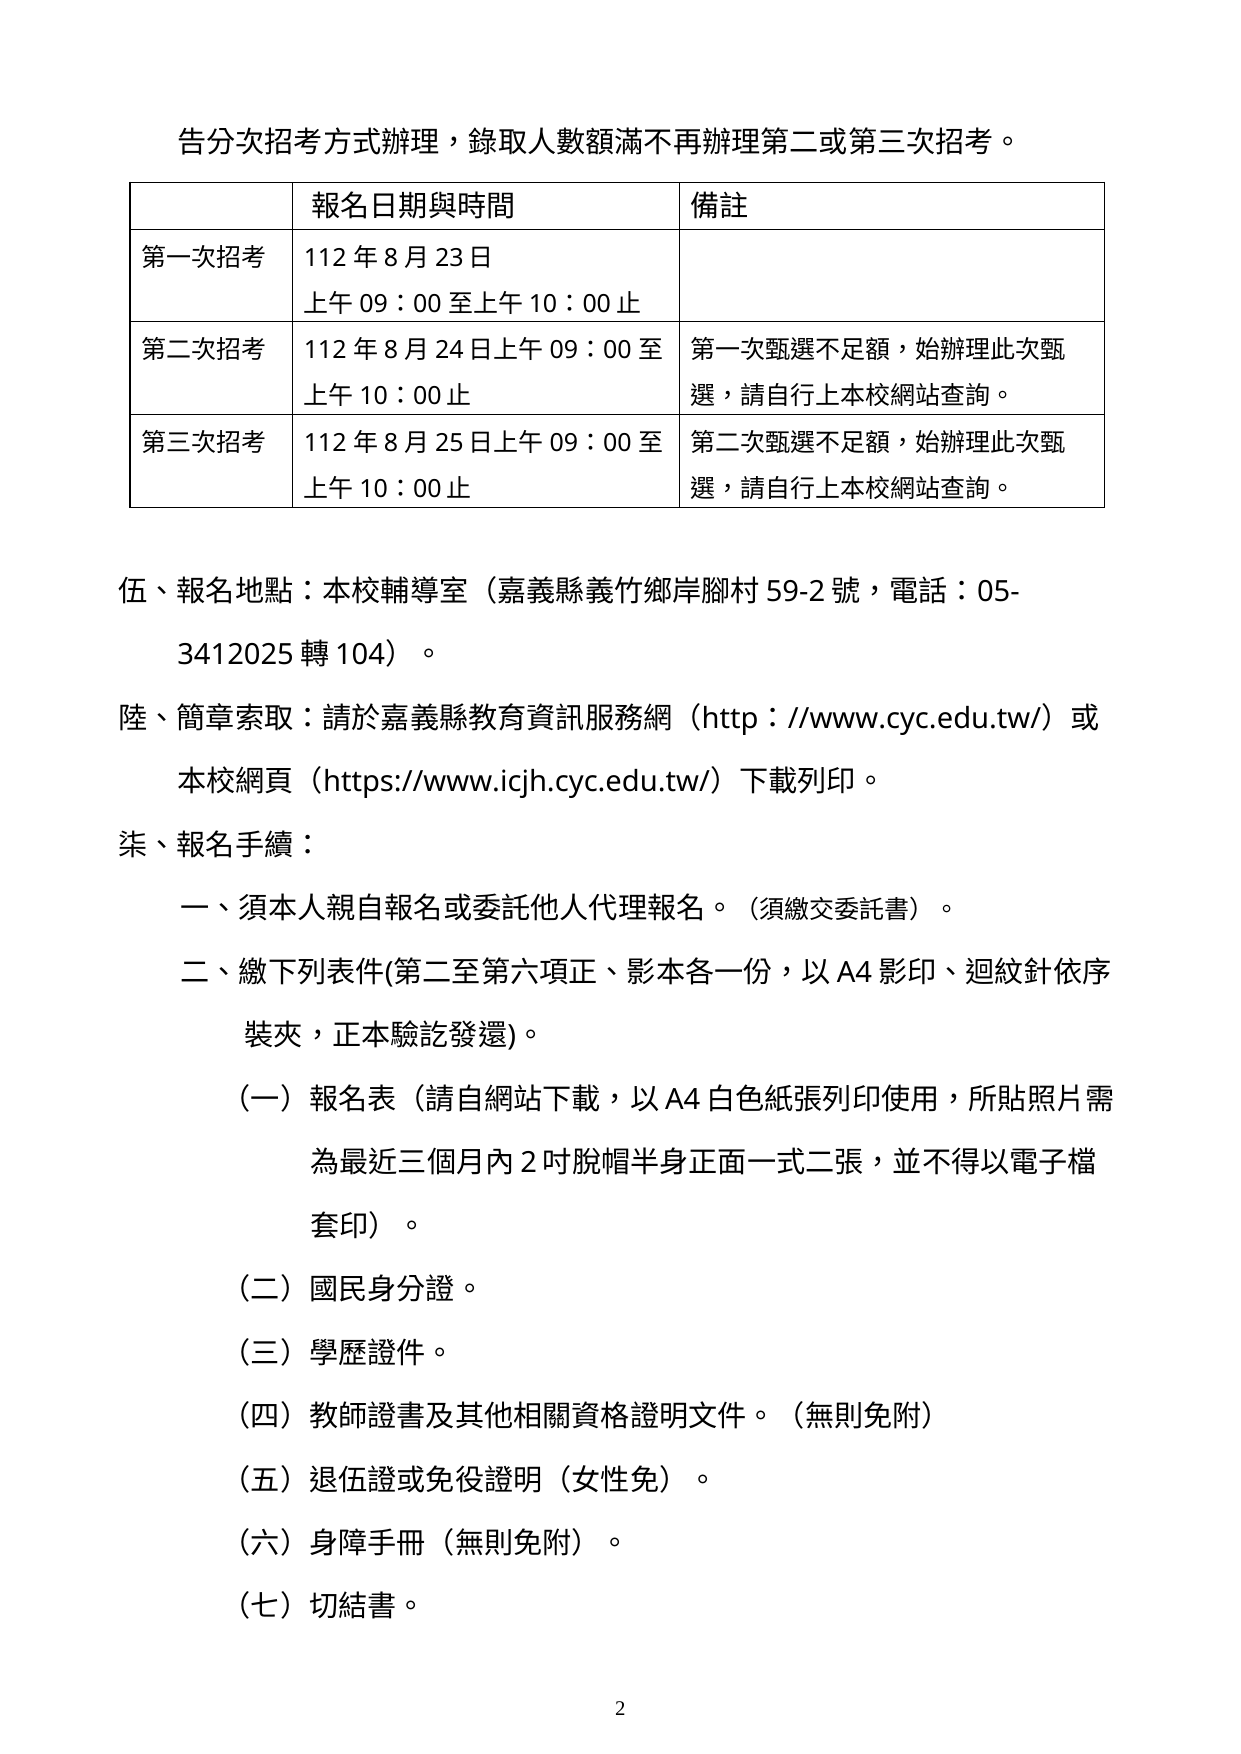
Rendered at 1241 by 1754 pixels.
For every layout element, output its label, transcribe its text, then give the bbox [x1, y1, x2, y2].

text 二、繳下列表件(第二至第六項正、影本各一份，以A4影印、迴紋針依序裝夾，正本驗訖發還)。 [180, 948, 1122, 1054]
text （三）學歷證件。 [221, 1329, 1122, 1371]
text 柒、報名手續： [118, 821, 1122, 863]
table_cell 112 年 8 月 25日上午 09：00 至上午 10：00止 [293, 415, 679, 507]
table_header 報名日期與時間 [293, 183, 679, 228]
table_cell 第三次招考 [131, 415, 292, 507]
table_cell 第二次招考 [131, 322, 292, 414]
table_header 備註 [680, 183, 1104, 228]
text （一）報名表（請自網站下載，以A4白色紙張列印使用，所貼照片需為最近三個月內2吋脫帽半身正面一式二張，並不得以電子檔套印）。 [221, 1075, 1122, 1244]
text （二）國民身分證。 [221, 1266, 1122, 1308]
text 陸、簡章索取：請於嘉義縣教育資訊服務網（http：//www.cyc.edu.tw/）或本校網頁（https://www.icjh.cyc.edu.tw/）下載列印。 [118, 694, 1122, 800]
table_cell 112 年 8 月 23日 上午 09：00 至上午 10：00止 [293, 230, 679, 321]
text （四）教師證書及其他相關資格證明文件。（無則免附） [221, 1393, 1122, 1435]
table_cell 第一次招考 [131, 230, 292, 321]
text 一、須本人親自報名或委託他人代理報名。（須繳交委託書）。 [180, 885, 1122, 927]
text （五）退伍證或免役證明（女性免）。 [221, 1456, 1122, 1498]
table_cell 第二次甄選不足額，始辦理此次甄選，請自行上本校網站查詢。 [680, 415, 1104, 507]
table_header [131, 183, 292, 228]
table_cell 112 年 8 月 24日上午 09：00 至上午 10：00止 [293, 322, 679, 414]
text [118, 118, 1122, 160]
text （七）切結書。 [221, 1583, 1122, 1625]
text 伍、報名地點：本校輔導室（嘉義縣義竹鄉岸腳村59-2號，電話：05-3412025轉104）。 [118, 567, 1122, 673]
text （六）身障手冊（無則免附）。 [221, 1519, 1122, 1562]
table_cell [680, 230, 1104, 321]
table_cell 第一次甄選不足額，始辦理此次甄選，請自行上本校網站查詢。 [680, 322, 1104, 414]
